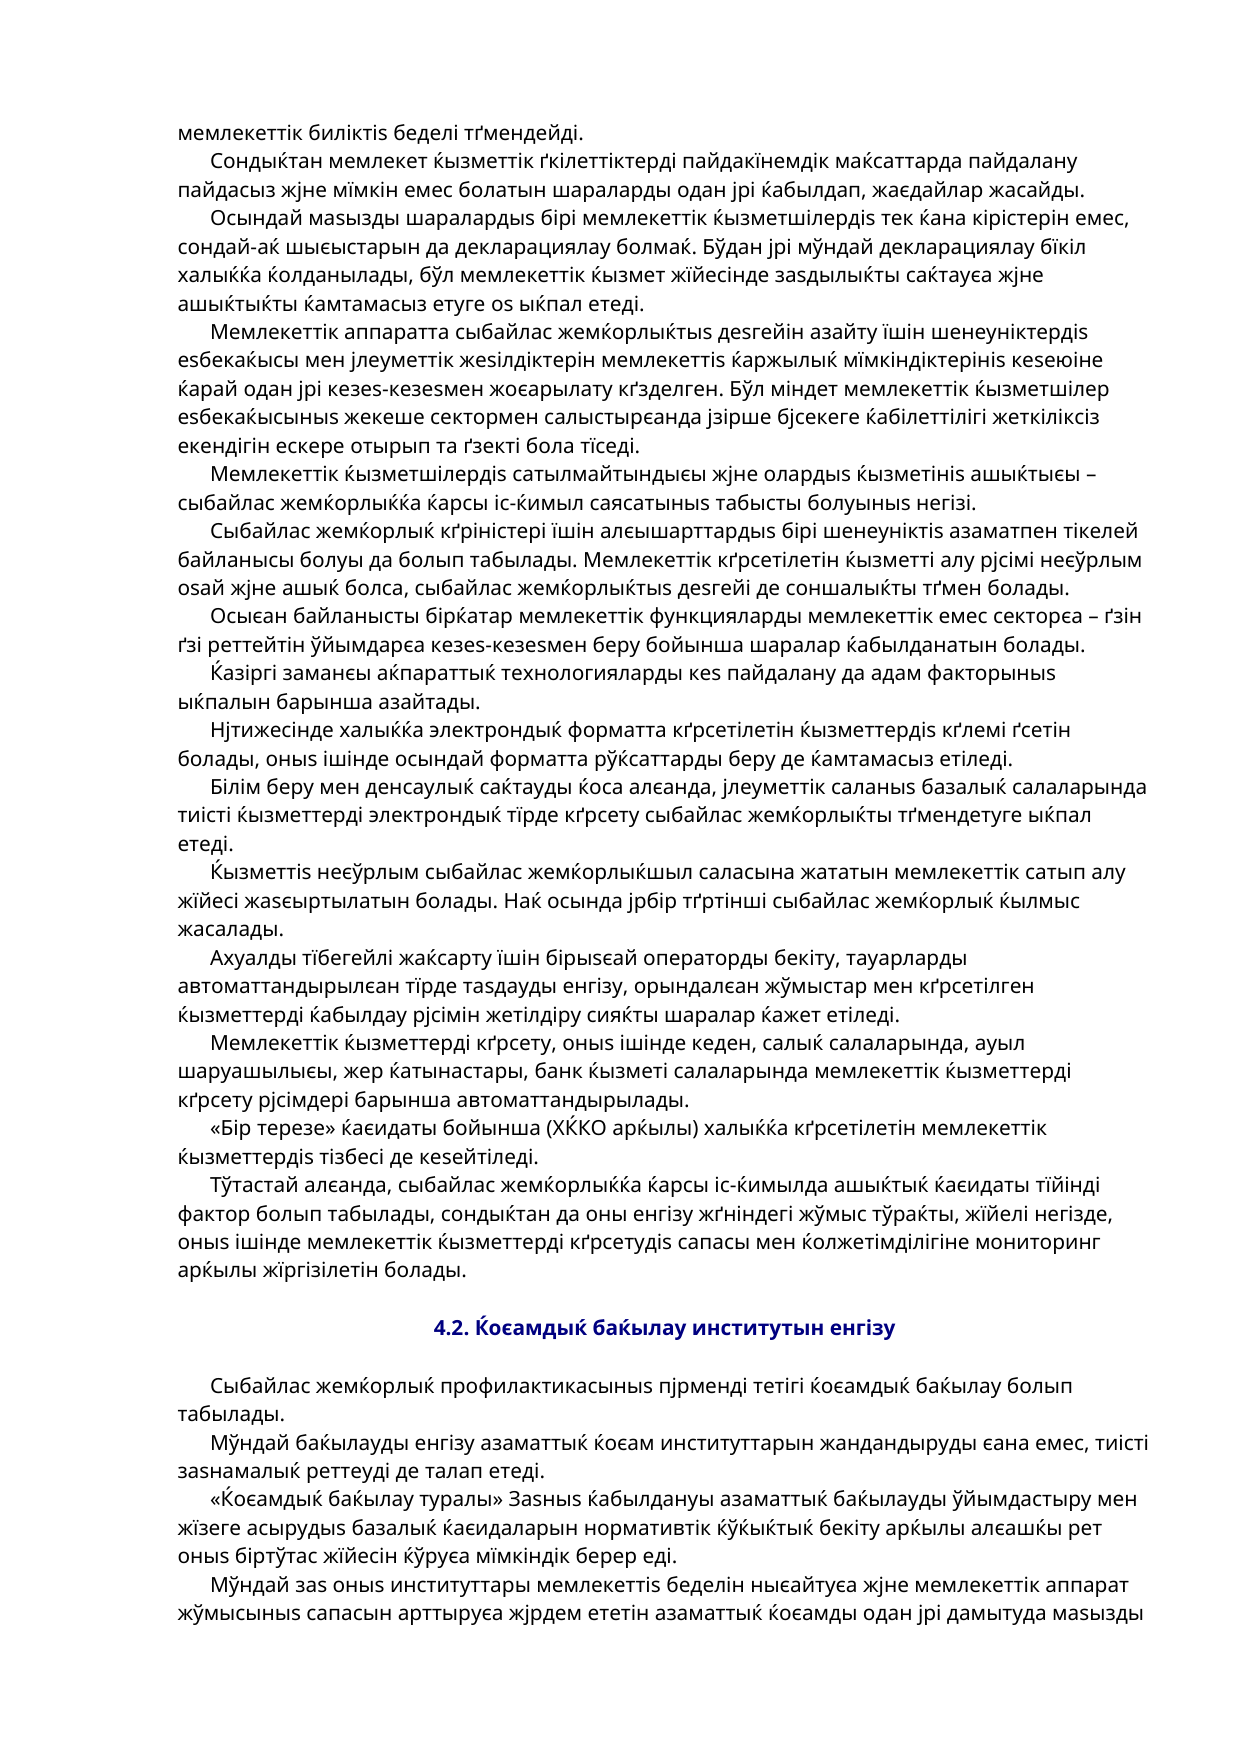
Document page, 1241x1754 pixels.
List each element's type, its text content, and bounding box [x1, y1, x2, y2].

text 4.2. Ќоєамдыќ баќылау институтын енгізу [177, 1313, 1152, 1342]
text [177, 1371, 1152, 1627]
